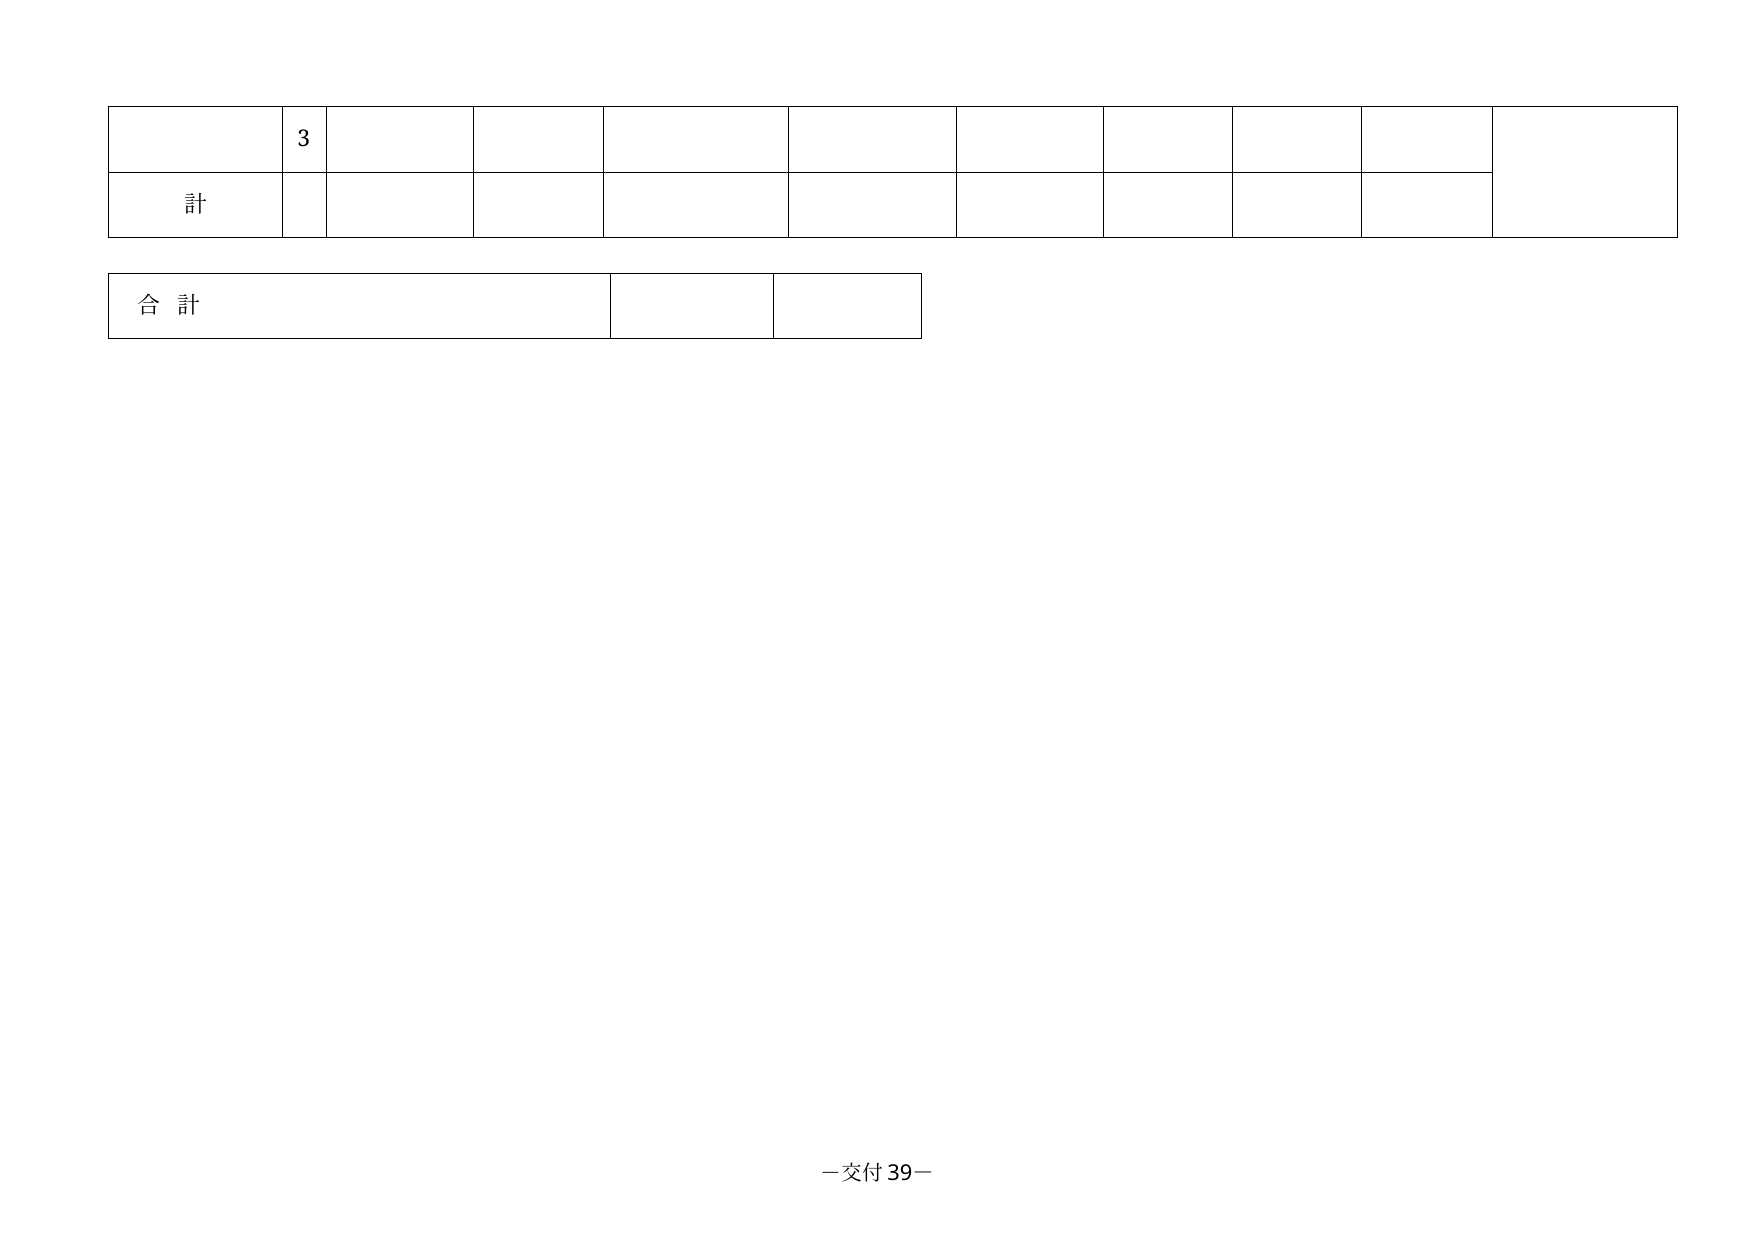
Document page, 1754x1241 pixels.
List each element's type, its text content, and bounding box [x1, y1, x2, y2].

table_cell [604, 173, 788, 237]
table_cell [1104, 173, 1232, 237]
table_cell [604, 107, 788, 172]
table_cell [327, 173, 473, 237]
table_cell [1362, 173, 1492, 237]
table_cell [1233, 173, 1361, 237]
table_cell [789, 107, 956, 172]
table_cell [957, 107, 1103, 172]
table_cell [474, 107, 603, 172]
table_cell [957, 173, 1103, 237]
table_cell [789, 173, 956, 237]
table_cell 計 [109, 173, 282, 237]
table_cell [327, 107, 473, 172]
table_cell 3 [283, 107, 326, 172]
table_cell [1104, 107, 1232, 172]
table_header 合計 [109, 274, 610, 338]
table_header [774, 274, 921, 338]
table_cell [283, 173, 326, 237]
table_cell [474, 173, 603, 237]
table_cell [1362, 107, 1492, 172]
table_header [611, 274, 773, 338]
table_cell [1233, 107, 1361, 172]
